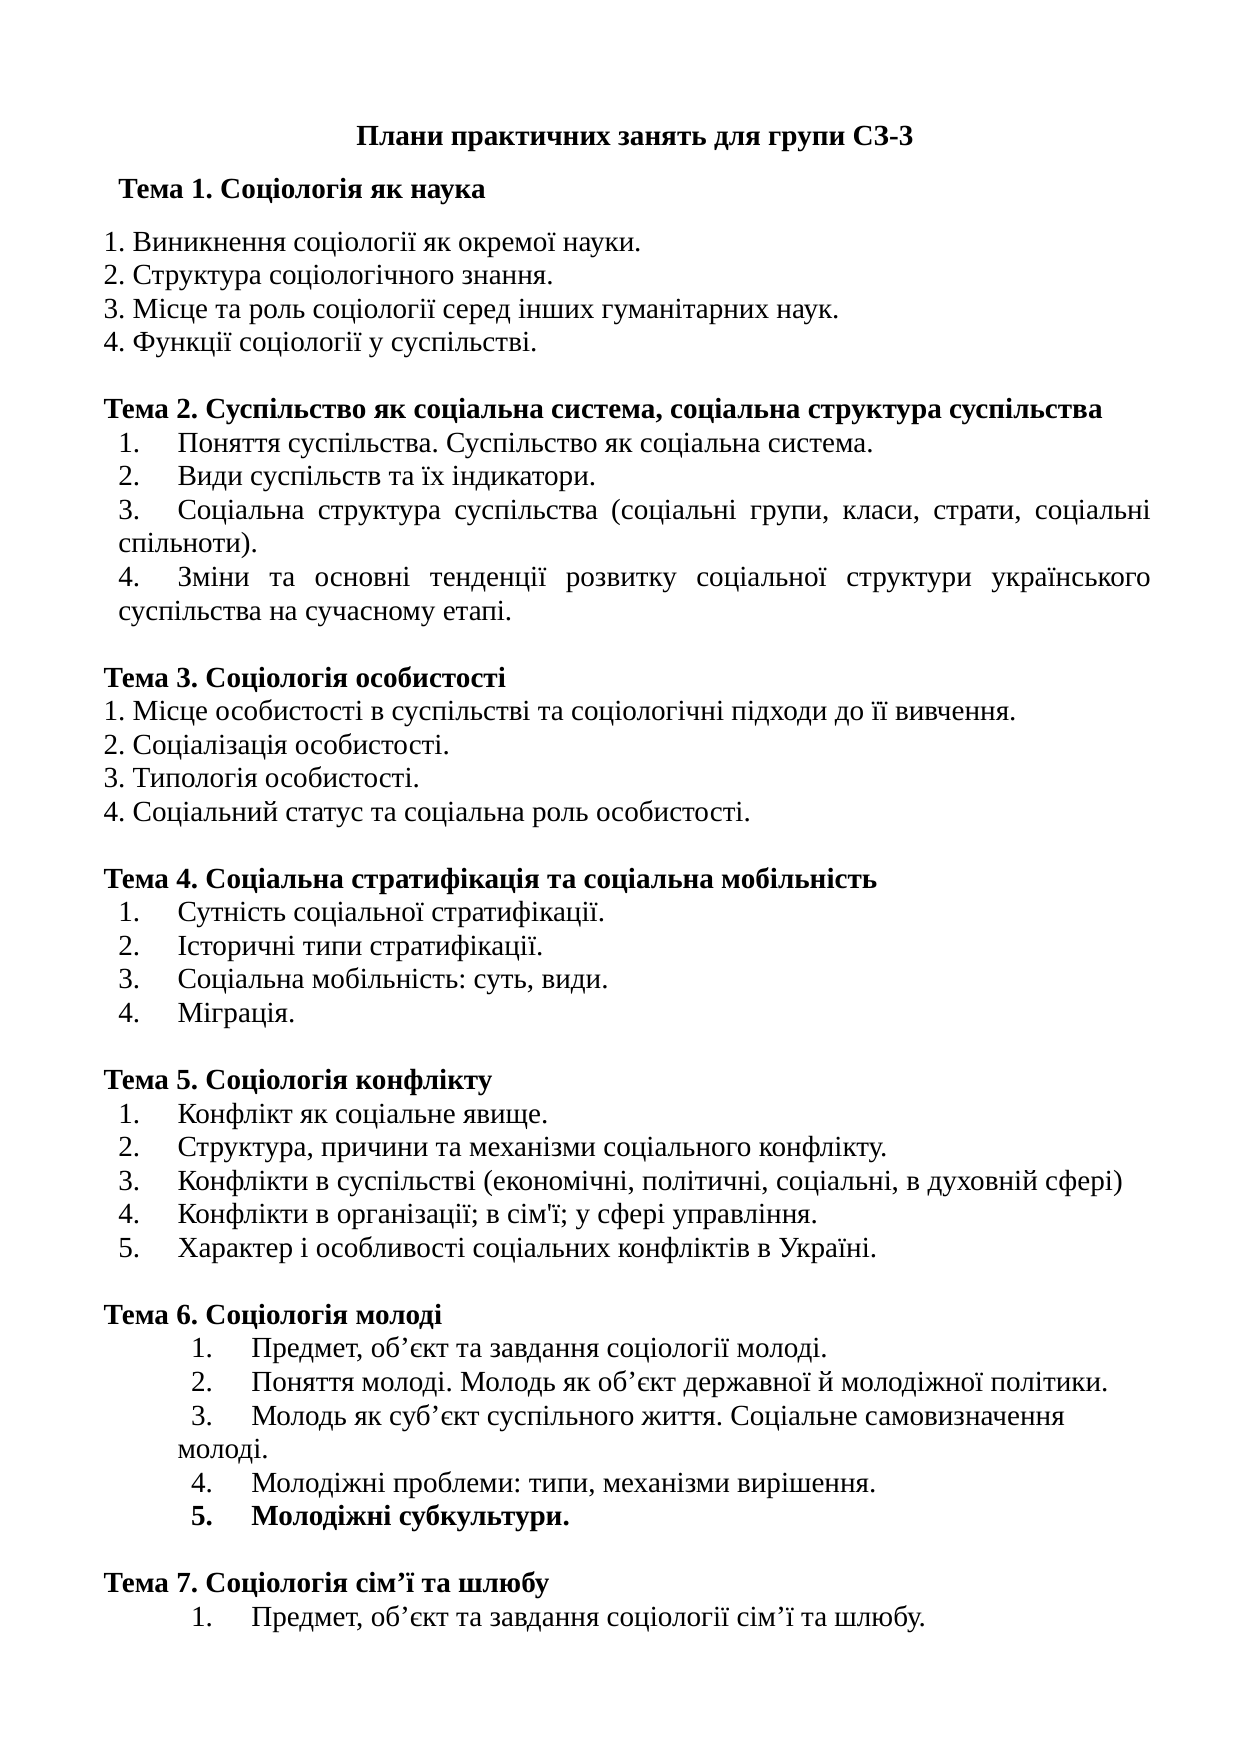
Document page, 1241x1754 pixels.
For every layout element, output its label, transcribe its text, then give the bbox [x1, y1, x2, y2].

list Сутність соціальної стратифікації. [118, 894, 1152, 928]
text 1. Виникнення соціології як окремої науки. [103, 224, 1152, 257]
list Соціальна структура суспільства (соціальні групи, класи, страти, соціальні спільноти). [118, 492, 1152, 559]
text Тема 1. Соціологія як наука [118, 171, 1152, 204]
text Плани практичних занять для групи СЗ-3 [118, 118, 1152, 152]
text 4. Соціальний статус та соціальна роль особистості. [103, 794, 1152, 827]
text 2. Соціалізація особистості. [103, 727, 1152, 760]
list Молодь як суб’єкт суспільного життя. Соціальне самовизначення молоді. [177, 1398, 1152, 1465]
list Поняття молоді. Молодь як об’єкт державної й молодіжної політики. [177, 1364, 1152, 1398]
list Конфлікти в організації; в сім'ї; у сфері управління. [118, 1196, 1152, 1230]
list Конфлікт як соціальне явище. [118, 1096, 1152, 1129]
list Соціальна мобільність: суть, види. [118, 962, 1152, 995]
list Молодіжні субкультури. [177, 1498, 1152, 1532]
text 3. Типологія особистості. [103, 760, 1152, 794]
text 1. Місце особистості в суспільстві та соціологічні підходи до її вивчення. [103, 693, 1152, 727]
list Історичні типи стратифікації. [118, 928, 1152, 962]
text 4. Функції соціології у суспільстві. [103, 324, 1152, 358]
list Поняття суспільства. Суспільство як соціальна система. [118, 425, 1152, 458]
list Предмет, об’єкт та завдання соціології сім’ї та шлюбу. [177, 1599, 1152, 1632]
text 3. Місце та роль соціології серед інших гуманітарних наук. [103, 291, 1152, 324]
list Міграція. [118, 995, 1152, 1029]
list Види суспільств та їх індикатори. [118, 458, 1152, 492]
text Тема 5. Соціологія конфлікту [103, 1062, 1152, 1096]
list Структура, причини та механізми соціального конфлікту. [118, 1129, 1152, 1163]
text Тема 3. Соціологія особистості [103, 660, 1152, 693]
text Тема 7. Соціологія сім’ї та шлюбу [103, 1565, 1152, 1599]
text Тема 2. Суспільство як соціальна система, соціальна структура суспільства [103, 391, 1152, 425]
list Молодіжні проблеми: типи, механізми вирішення. [177, 1465, 1152, 1498]
list Конфлікти в суспільстві (економічні, політичні, соціальні, в духовній сфері) [118, 1163, 1152, 1196]
list Предмет, об’єкт та завдання соціології молоді. [177, 1331, 1152, 1364]
text Тема 4. Соціальна стратифікація та соціальна мобільність [103, 861, 1152, 894]
list Характер і особливості соціальних конфліктів в Україні. [118, 1230, 1152, 1263]
text Тема 6. Соціологія молоді [103, 1297, 1152, 1331]
text 2. Структура соціологічного знання. [103, 257, 1152, 291]
list Зміни та основні тенденції розвитку соціальної структури українського суспільства на сучасному етапі. [118, 559, 1152, 626]
